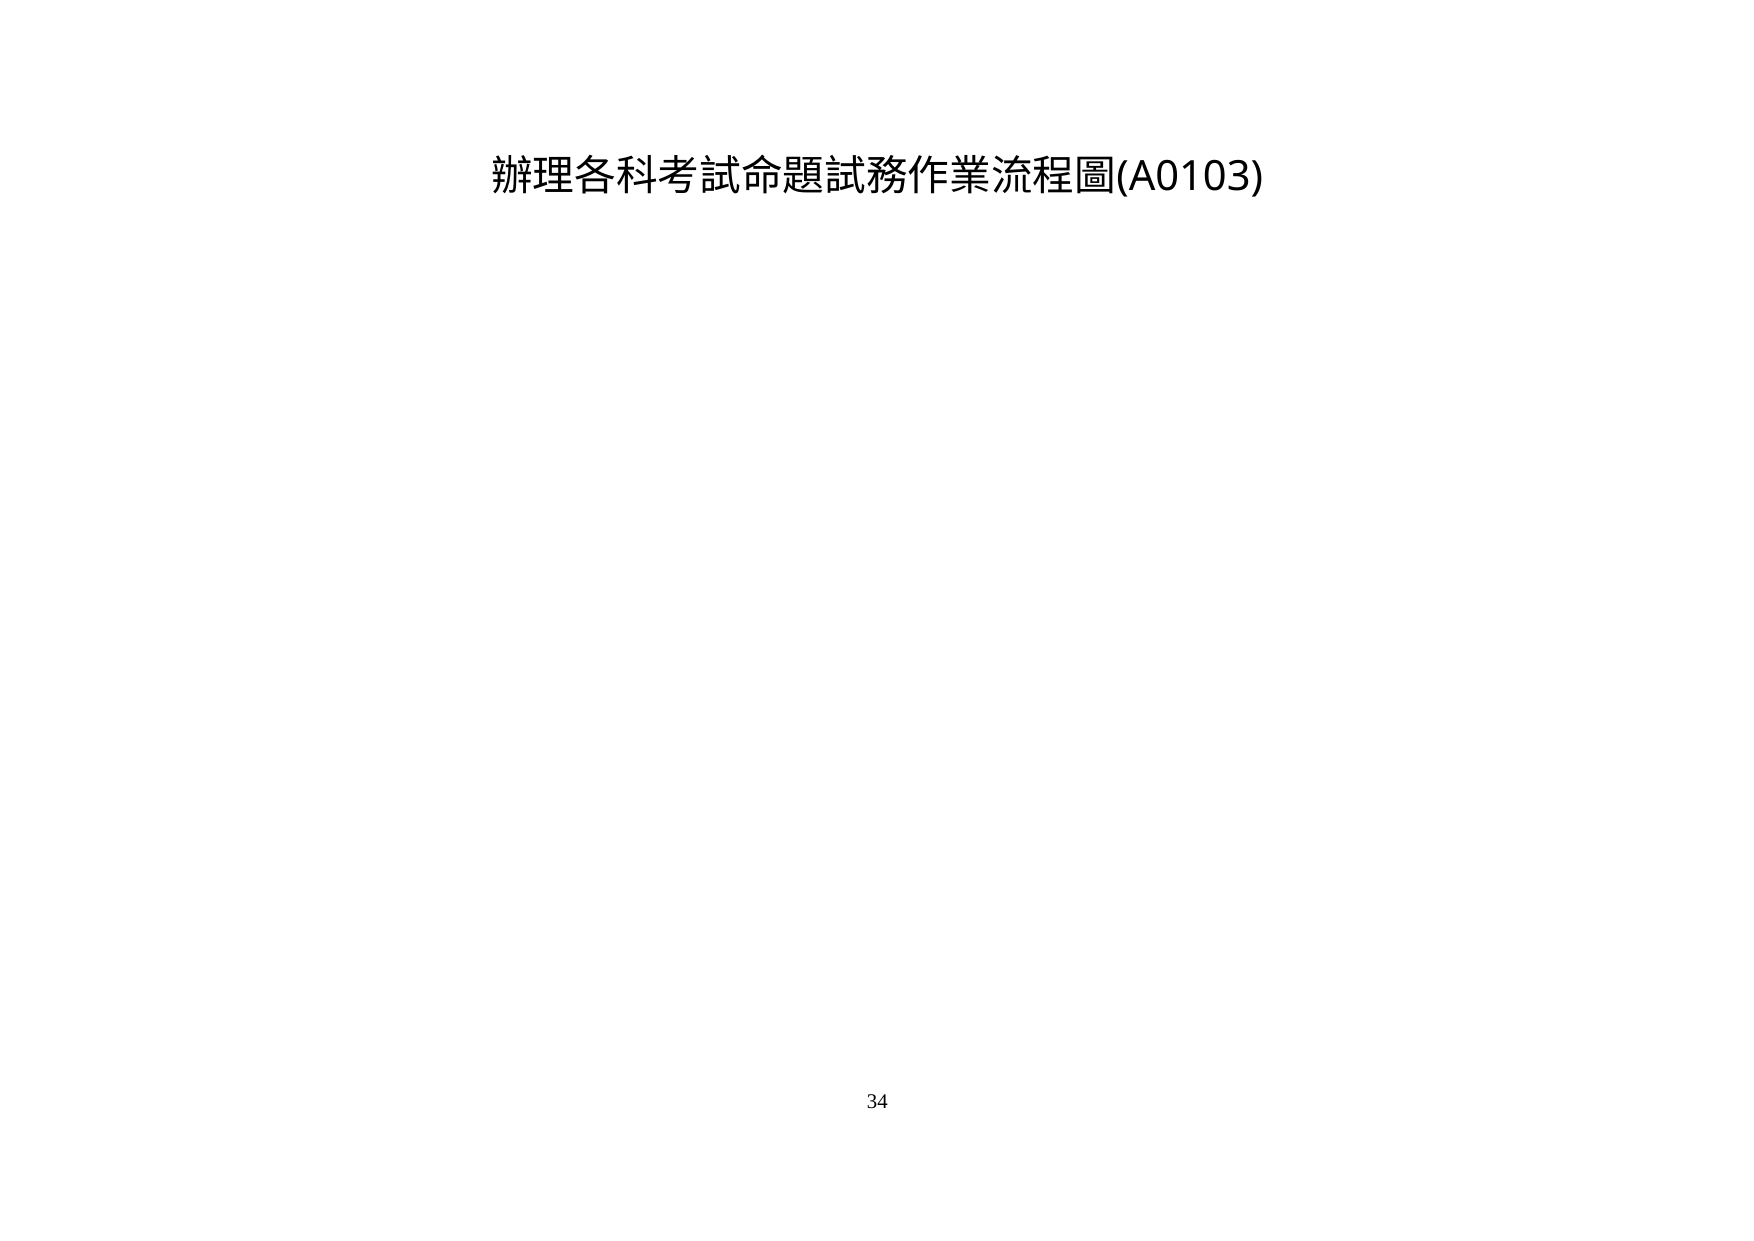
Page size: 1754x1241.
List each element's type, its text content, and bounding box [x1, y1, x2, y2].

text 辦理各科考試命題試務作業流程圖(A0103) [177, 135, 1577, 210]
